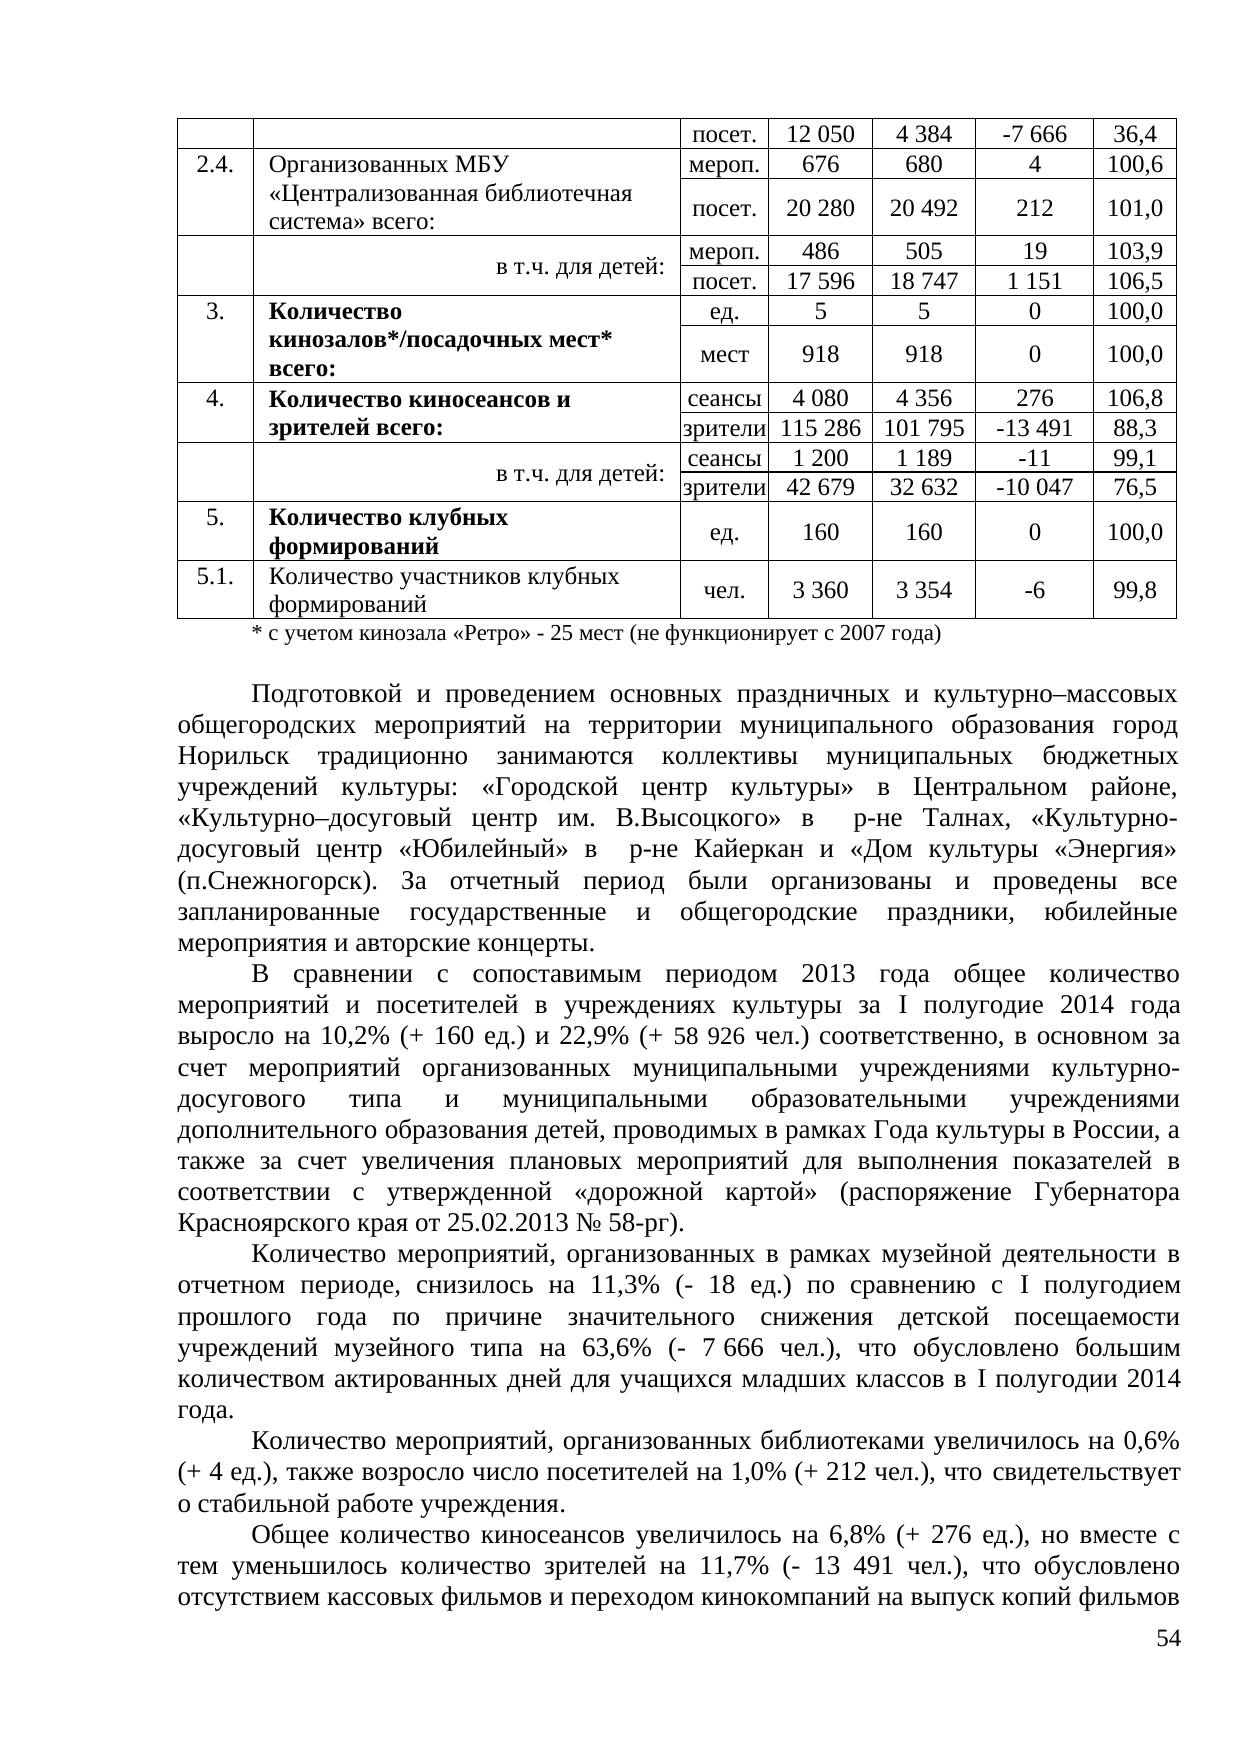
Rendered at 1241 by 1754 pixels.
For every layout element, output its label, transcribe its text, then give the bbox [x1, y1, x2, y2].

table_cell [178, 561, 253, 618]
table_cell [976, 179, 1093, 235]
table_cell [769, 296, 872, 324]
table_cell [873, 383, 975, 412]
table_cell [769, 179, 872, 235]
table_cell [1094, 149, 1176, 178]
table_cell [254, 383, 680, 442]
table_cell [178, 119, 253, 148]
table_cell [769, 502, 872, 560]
text Подготовкой и проведением основных праздничных и культурно–массовых общегородских мероприятий на территории муниципального образования город Норильск традиционно занимаются коллективы муниципальных бюджетных учреждений культуры: «Городской центр культуры» в Центральном районе, «Культурно–досуговый центр им. В.Высоцкого» в р-не Талнах, «Культурно-досуговый центр «Юбилейный» в р-не Кайеркан и «Дом культуры «Энергия» (п.Снежногорск). За отчетный период были организованы и проведены все запланированные государственные и общегородские праздники, юбилейные мероприятия и авторские концерты. [177, 677, 1179, 957]
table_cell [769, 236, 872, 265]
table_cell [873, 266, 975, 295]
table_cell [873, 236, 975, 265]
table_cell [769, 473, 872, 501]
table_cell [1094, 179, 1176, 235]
text В сравнении с сопоставимым периодом 2013 года общее количество мероприятий и посетителей в учреждениях культуры за I полугодие 2014 года выросло на 10,2% (+ 160 ед.) и 22,9% (+ 58 926 чел.) соответственно, в основном за счет мероприятий организованных муниципальными учреждениями культурно-досугового типа и муниципальными образовательными учреждениями дополнительного образования детей, проводимых в рамках Года культуры в России, а также за счет увеличения плановых мероприятий для выполнения показателей в соответствии с утвержденной «дорожной картой» (распоряжение Губернатора Красноярского края от 25.02.2013 № 58-рг). [177, 957, 1181, 1237]
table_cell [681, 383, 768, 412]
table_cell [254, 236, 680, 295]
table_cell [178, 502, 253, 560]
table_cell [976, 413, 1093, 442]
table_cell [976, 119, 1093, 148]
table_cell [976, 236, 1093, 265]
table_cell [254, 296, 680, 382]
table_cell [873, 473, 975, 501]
text Количество мероприятий, организованных в рамках музейной деятельности в отчетном периоде, снизилось на 11,3% (- 18 ед.) по сравнению с I полугодием прошлого года по причине значительного снижения детской посещаемости учреждений музейного типа на 63,6% (- 7 666 чел.), что обусловлено большим количеством актированных дней для учащихся младших классов в I полугодии 2014 года. [177, 1237, 1181, 1424]
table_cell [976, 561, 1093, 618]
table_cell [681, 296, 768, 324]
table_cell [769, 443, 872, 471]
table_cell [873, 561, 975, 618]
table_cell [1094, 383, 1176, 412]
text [177, 1518, 1181, 1611]
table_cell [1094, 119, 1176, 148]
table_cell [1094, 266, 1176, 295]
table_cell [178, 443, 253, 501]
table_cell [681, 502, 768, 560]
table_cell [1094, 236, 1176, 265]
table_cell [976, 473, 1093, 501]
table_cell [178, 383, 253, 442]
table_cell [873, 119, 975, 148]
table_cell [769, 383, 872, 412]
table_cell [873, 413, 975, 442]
text * с учетом кинозала «Ретро» - 25 мест (не функционирует с 2007 года) [177, 619, 1179, 646]
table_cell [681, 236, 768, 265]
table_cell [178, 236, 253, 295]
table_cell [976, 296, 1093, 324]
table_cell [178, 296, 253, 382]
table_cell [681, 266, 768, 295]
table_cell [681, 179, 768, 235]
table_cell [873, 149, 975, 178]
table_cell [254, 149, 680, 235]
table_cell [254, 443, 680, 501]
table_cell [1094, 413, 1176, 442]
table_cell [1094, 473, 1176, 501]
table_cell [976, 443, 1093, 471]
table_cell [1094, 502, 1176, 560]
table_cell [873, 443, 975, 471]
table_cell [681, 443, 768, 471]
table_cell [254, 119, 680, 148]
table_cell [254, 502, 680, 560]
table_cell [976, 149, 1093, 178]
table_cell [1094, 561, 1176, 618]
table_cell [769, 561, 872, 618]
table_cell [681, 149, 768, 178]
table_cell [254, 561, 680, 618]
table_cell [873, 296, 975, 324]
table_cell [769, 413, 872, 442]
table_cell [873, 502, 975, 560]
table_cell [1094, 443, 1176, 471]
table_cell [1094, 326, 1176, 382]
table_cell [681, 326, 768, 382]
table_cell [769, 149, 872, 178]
text Количество мероприятий, организованных библиотеками увеличилось на 0,6% (+ 4 ед.), также возросло число посетителей на 1,0% (+ 212 чел.), что свидетельствует о стабильной работе учреждения. [177, 1424, 1181, 1518]
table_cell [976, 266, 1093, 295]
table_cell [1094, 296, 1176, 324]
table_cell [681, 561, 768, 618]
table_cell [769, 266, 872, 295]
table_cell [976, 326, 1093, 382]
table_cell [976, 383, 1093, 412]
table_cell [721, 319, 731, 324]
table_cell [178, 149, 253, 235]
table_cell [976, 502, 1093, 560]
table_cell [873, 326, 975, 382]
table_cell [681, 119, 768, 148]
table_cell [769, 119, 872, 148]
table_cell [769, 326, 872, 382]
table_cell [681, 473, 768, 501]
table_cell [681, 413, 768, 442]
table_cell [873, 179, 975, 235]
